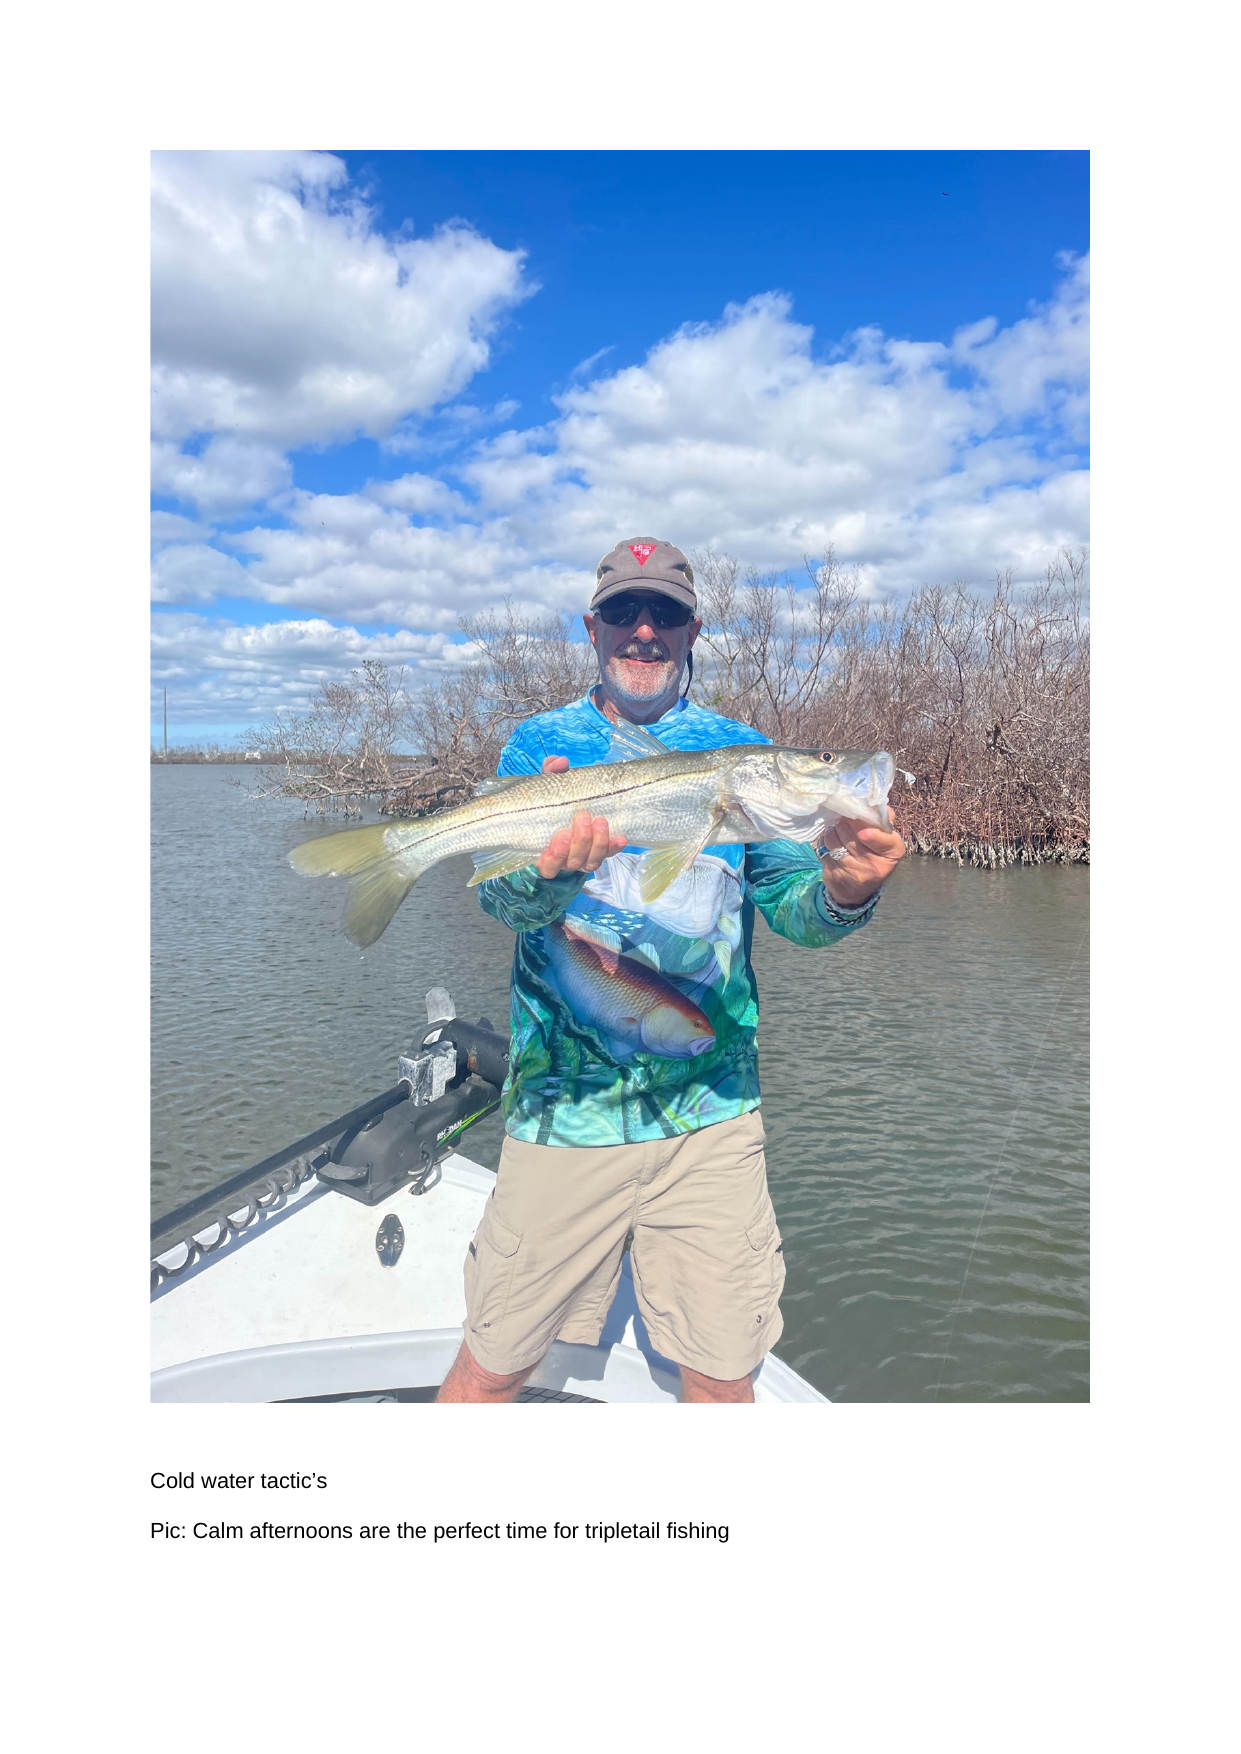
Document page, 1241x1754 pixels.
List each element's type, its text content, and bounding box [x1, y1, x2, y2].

text Cold water tactic’s [150, 1467, 1090, 1493]
picture [150, 150, 1090, 1403]
text Pic: Calm afternoons are the perfect time for tripletail fishing [150, 1518, 1090, 1543]
